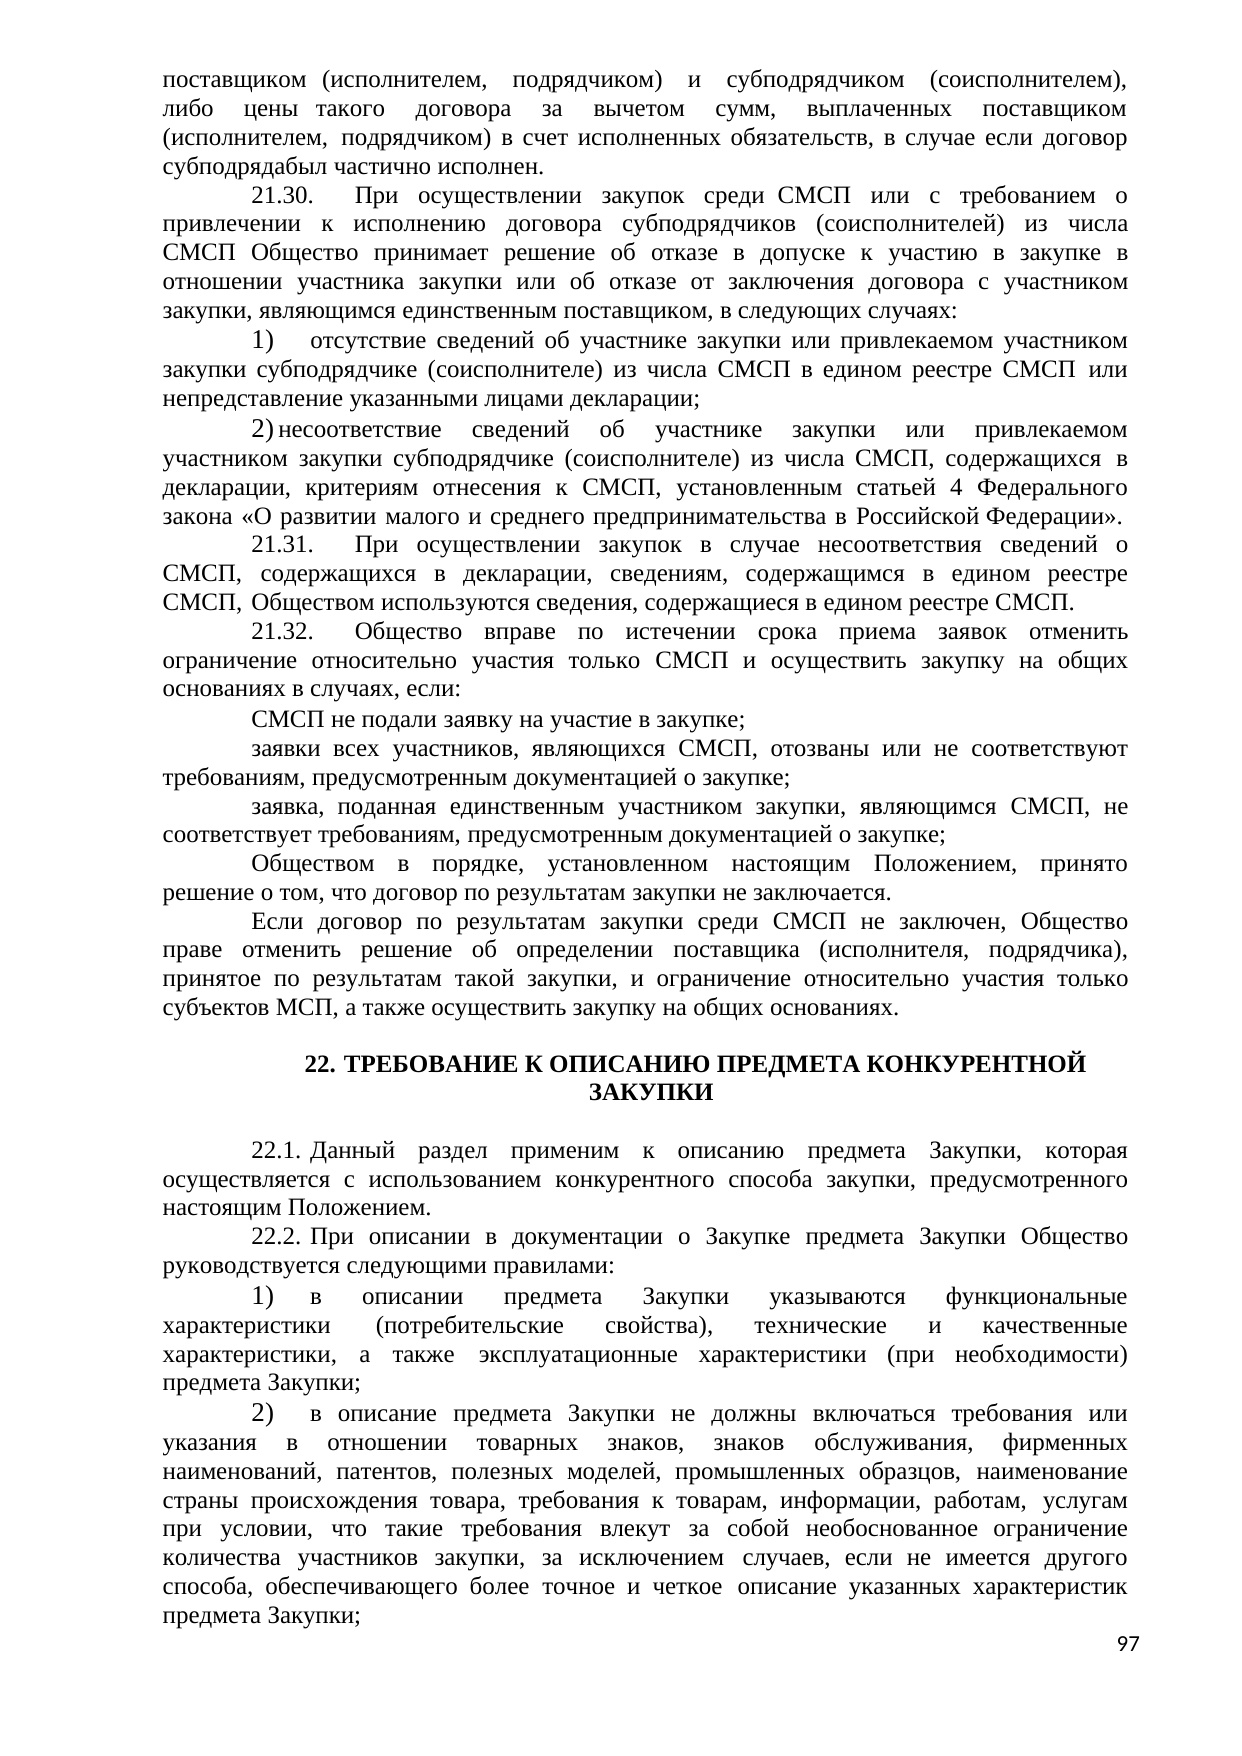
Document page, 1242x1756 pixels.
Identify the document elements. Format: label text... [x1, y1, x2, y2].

text Обществом в порядке, установленном настоящим Положением, принято решение о том, что договор по результатам закупки не заключается. [162, 848, 1128, 906]
list При описании в документации о Закупке предмета Закупки Общество руководствуется следующими правилами: [162, 1221, 1128, 1279]
list отсутствие сведений об участнике закупки или привлекаемом участником закупки субподрядчике (соисполнителе) из числа СМСП в едином реестре СМСП или непредставление указанными лицами декларации; [162, 323, 1128, 412]
text Если договор по результатам закупки среди СМСП не заключен, Общество праве отменить решение об определении поставщика (исполнителя, подрядчика), принятое по результатам такой закупки, и ограничение относительно участия только субъектов МСП, а также осуществить закупку на общих основаниях. [162, 906, 1128, 1021]
text заявки всех участников, являющихся СМСП, отозваны или не соответствуют требованиям, предусмотренным документацией о закупке; [162, 733, 1128, 791]
text СМСП не подали заявку на участие в закупке; [162, 702, 1139, 733]
list При осуществлении закупок среди СМСП или с требованием о привлечении к исполнению договора субподрядчиков (соисполнителей) из числа СМСП Общество принимает решение об отказе в допуске к участию в закупке в отношении участника закупки или об отказе от заключения договора с участником закупки, являющимся единственным поставщиком, в следующих случаях: [162, 180, 1128, 323]
text заявка, поданная единственным участником закупки, являющимся СМСП, не соответствует требованиям, предусмотренным документацией о закупке; [162, 791, 1128, 848]
list несоответствие сведений об участнике закупки или привлекаемом участником закупки субподрядчике (соисполнителе) из числа СМСП, содержащихся в декларации, критериям отнесения к СМСП, установленным статьей 4 Федерального закона «О развитии малого и среднего предпринимательства в Российской Федерации». [162, 412, 1128, 529]
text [162, 64, 1128, 179]
subtitle ТРЕБОВАНИЕ К ОПИСАНИЮ ПРЕДМЕТА КОНКУРЕНТНОЙ ЗАКУПКИ [162, 1049, 1139, 1106]
list При осуществлении закупок в случае несоответствия сведений о СМСП, содержащихся в декларации, сведениям, содержащимся в едином реестре СМСП, Обществом используются сведения, содержащиеся в едином реестре СМСП. [162, 529, 1128, 616]
list в описание предмета Закупки не должны включаться требования или указания в отношении товарных знаков, знаков обслуживания, фирменных наименований, патентов, полезных моделей, промышленных образцов, наименование страны происхождения товара, требования к товарам, информации, работам, услугам при условии, что такие требования влекут за собой необоснованное ограничение количества участников закупки, за исключением случаев, если не имеется другого способа, обеспечивающего более точное и четкое описание указанных характеристик предмета Закупки; [162, 1396, 1128, 1628]
list в описании предмета Закупки указываются функциональные характеристики (потребительские свойства), технические и качественные характеристики, а также эксплуатационные характеристики (при необходимости) предмета Закупки; [162, 1279, 1128, 1396]
list Общество вправе по истечении срока приема заявок отменить ограничение относительно участия только СМСП и осуществить закупку на общих основаниях в случаях, если: [162, 616, 1128, 702]
list Данный раздел применим к описанию предмета Закупки, которая осуществляется с использованием конкурентного способа закупки, предусмотренного настоящим Положением. [162, 1135, 1128, 1221]
